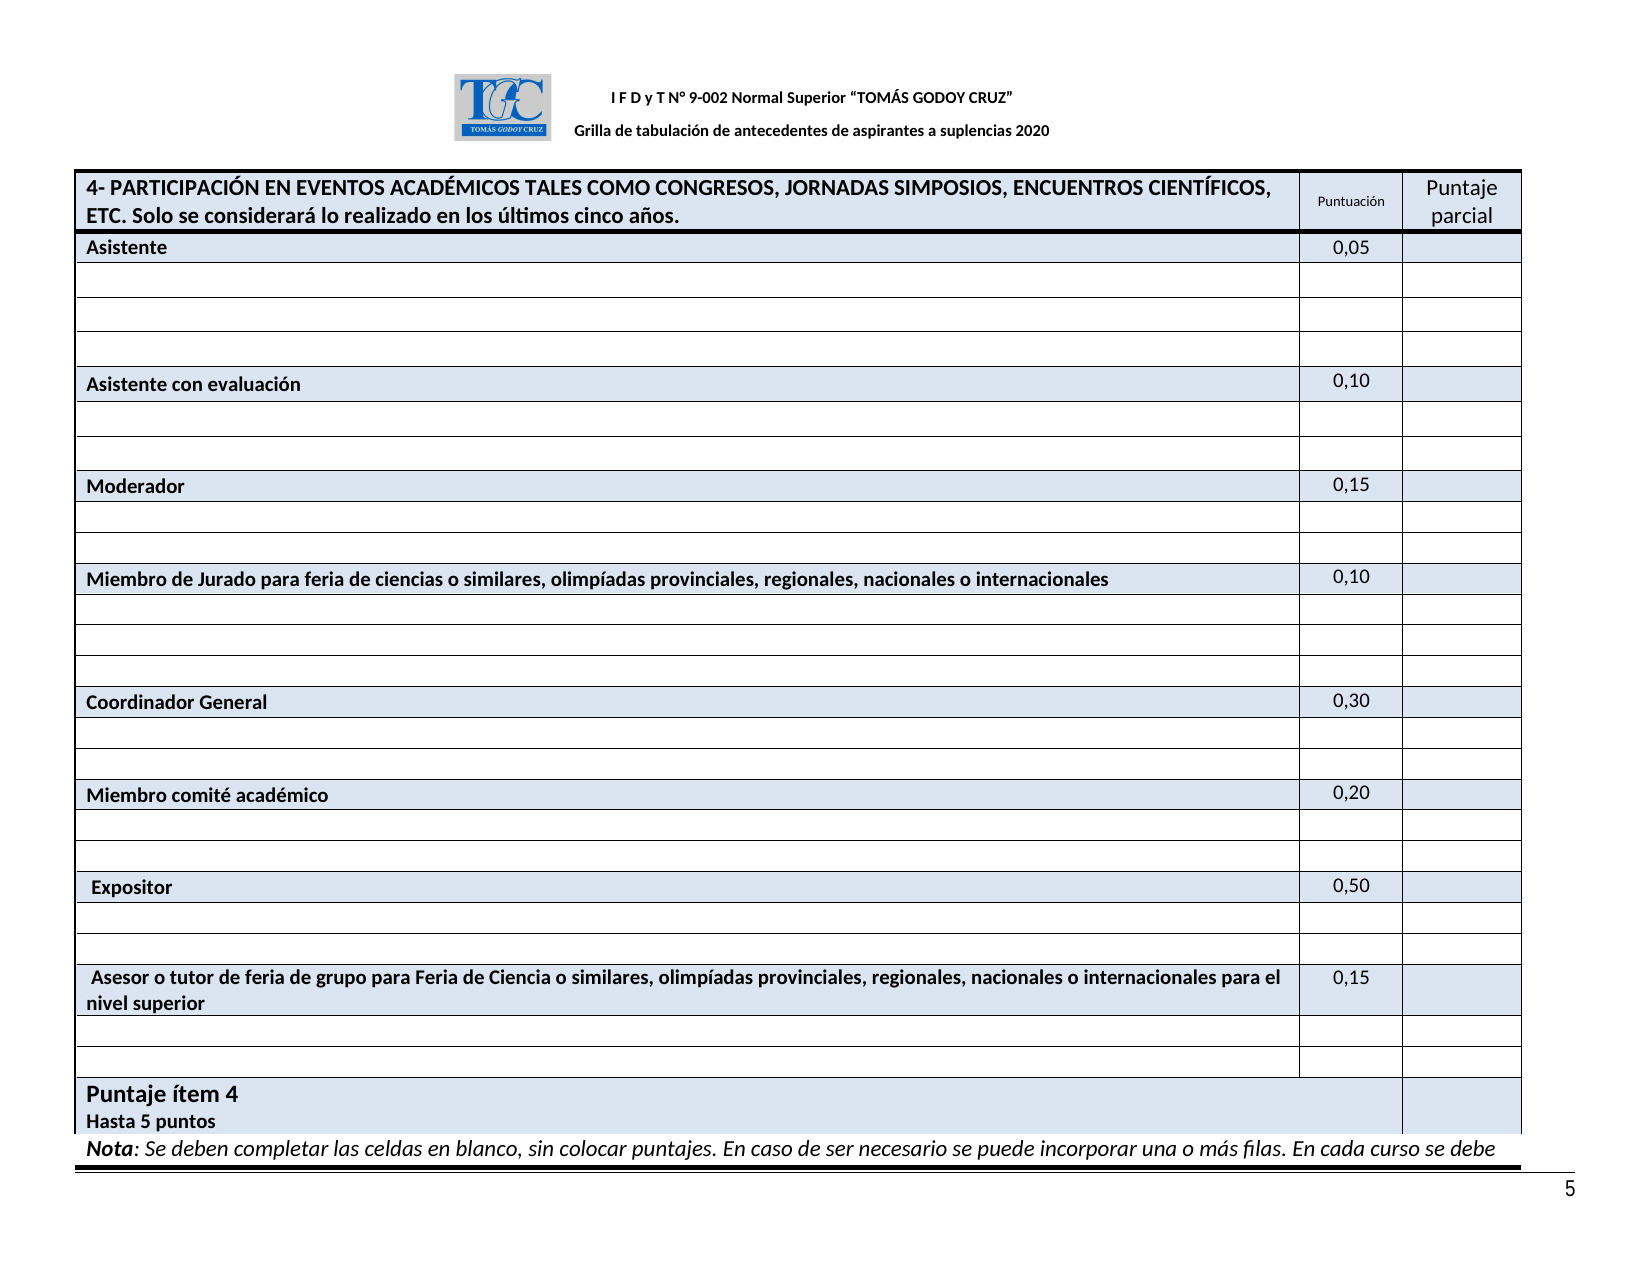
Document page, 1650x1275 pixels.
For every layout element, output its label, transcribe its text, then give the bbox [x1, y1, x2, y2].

table_cell [1403, 298, 1521, 331]
table_cell [1403, 402, 1521, 436]
table_cell [1403, 234, 1521, 262]
table_cell Asesor o tutor de feria de grupo para Feria de Ciencia o similares, olimpíadas provinciales, regionales, nacionales o internacionales para el nivel superior [76, 965, 1299, 1015]
table_cell [1300, 903, 1402, 933]
table_cell [1403, 595, 1521, 624]
table_cell [1403, 1016, 1521, 1046]
table_cell 0,20 [1300, 780, 1402, 809]
table_cell [1300, 402, 1402, 436]
table_cell Moderador [76, 471, 1299, 501]
table_cell Coordinador General [76, 687, 1299, 717]
table_cell [76, 1016, 1299, 1046]
table_header 4- PARTICIPACIÓN EN EVENTOS ACADÉMICOS TALES COMO CONGRESOS, JORNADAS SIMPOSIOS, ENCUENTROS CIENTÍFICOS, ETC. Solo se considerará lo realizado en los últimos cinco años. [76, 173, 1299, 229]
table_cell [76, 810, 1299, 840]
table_cell [1403, 810, 1521, 840]
table_cell [1403, 332, 1521, 366]
table_cell [1300, 533, 1402, 563]
table_cell [1403, 841, 1521, 871]
table_header Puntaje parcial [1403, 173, 1521, 229]
table_cell [1403, 934, 1521, 963]
table_cell [1403, 471, 1521, 501]
table_cell [1403, 718, 1521, 748]
table_cell [76, 502, 1299, 532]
table_cell [76, 533, 1299, 563]
table_cell [1300, 1016, 1402, 1046]
table_cell [1403, 502, 1521, 532]
table_cell [1403, 749, 1521, 778]
table_cell [76, 595, 1299, 624]
table_cell [1403, 367, 1521, 401]
table_cell 0,05 [1300, 234, 1402, 262]
table_cell [1300, 656, 1402, 686]
table_cell [76, 841, 1299, 871]
table_cell [76, 332, 1299, 366]
table_cell [76, 298, 1299, 331]
table_cell [76, 656, 1299, 686]
table_cell [1300, 332, 1402, 366]
table_cell [1403, 263, 1521, 297]
table_cell [1403, 872, 1521, 902]
table_cell [1403, 780, 1521, 809]
table_cell [1300, 625, 1402, 655]
table_cell [76, 437, 1299, 470]
table_cell [1300, 263, 1402, 297]
table_cell 0,30 [1300, 687, 1402, 717]
table_cell [1403, 564, 1521, 593]
table_header Puntuación [1300, 173, 1402, 229]
table_cell [76, 934, 1299, 963]
table_cell [1300, 298, 1402, 331]
table_cell [76, 1047, 1299, 1077]
table_cell 0,10 [1300, 367, 1402, 401]
table_cell [1403, 687, 1521, 717]
table_cell [76, 402, 1299, 436]
table_cell 0,15 [1300, 965, 1402, 1015]
table_cell [1300, 502, 1402, 532]
table_cell [76, 625, 1299, 655]
table_cell [1300, 810, 1402, 840]
table_cell [1403, 533, 1521, 563]
table_cell [1300, 718, 1402, 748]
table_cell Miembro comité académico [76, 780, 1299, 809]
table_cell [1403, 965, 1521, 1015]
table_cell [1403, 656, 1521, 686]
table_cell Miembro de Jurado para feria de ciencias o similares, olimpíadas provinciales, regionales, nacionales o internacionales [76, 564, 1299, 593]
table_cell [1300, 749, 1402, 778]
table_cell [1403, 1078, 1521, 1134]
table_cell [1300, 841, 1402, 871]
table_cell [1300, 1047, 1402, 1077]
table_cell Expositor [76, 872, 1299, 902]
table_cell [76, 718, 1299, 748]
table_cell [1403, 1047, 1521, 1077]
table_cell [76, 749, 1299, 778]
table_cell 0,15 [1300, 471, 1402, 501]
table_cell [76, 903, 1299, 933]
table_cell Puntaje ítem 4 Hasta 5 puntos [76, 1078, 1402, 1134]
table_cell [76, 263, 1299, 297]
table_cell [1300, 437, 1402, 470]
table_cell [1300, 934, 1402, 963]
table_cell Asistente [76, 234, 1299, 262]
table_cell [1403, 437, 1521, 470]
table_cell 0,10 [1300, 564, 1402, 593]
table_cell [1403, 625, 1521, 655]
table_cell [1300, 595, 1402, 624]
table_cell Asistente con evaluación [76, 367, 1299, 401]
table_cell 0,50 [1300, 872, 1402, 902]
table_cell [1403, 903, 1521, 933]
picture [454, 74, 552, 141]
